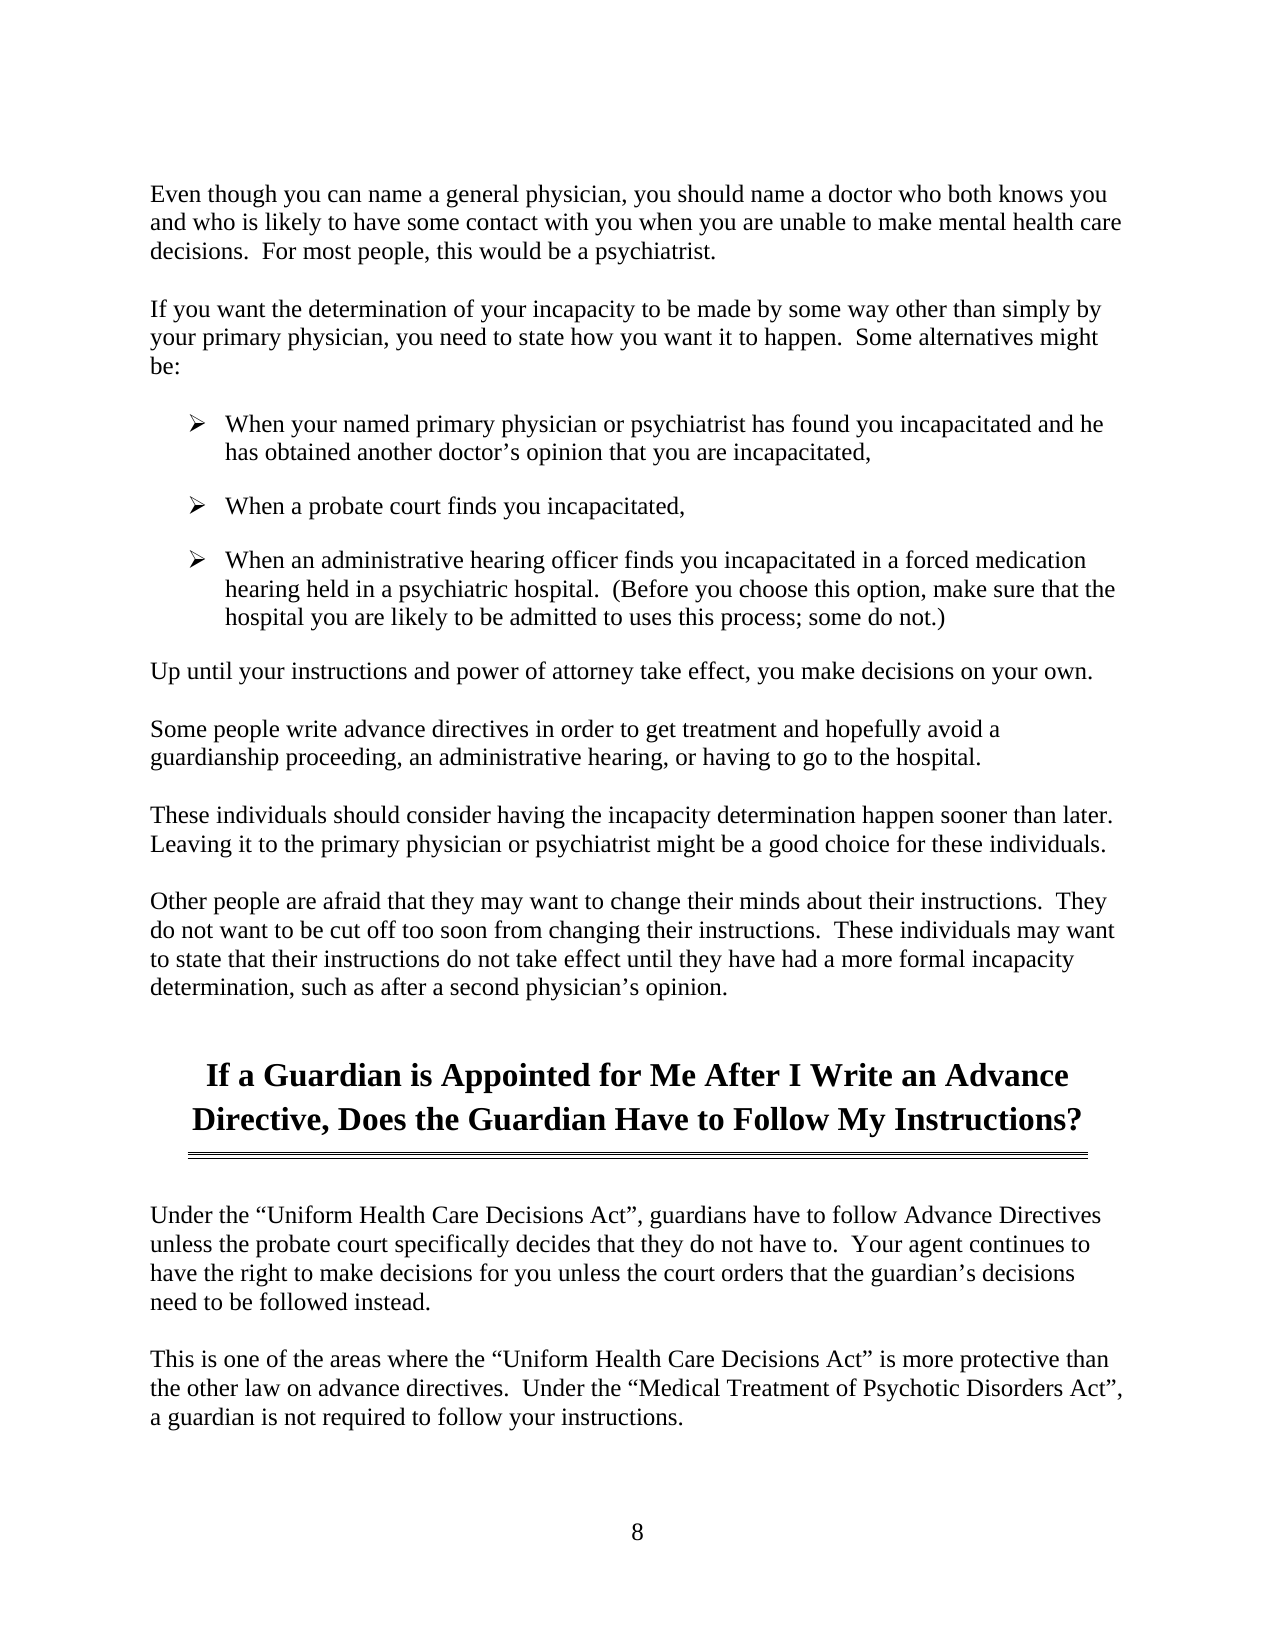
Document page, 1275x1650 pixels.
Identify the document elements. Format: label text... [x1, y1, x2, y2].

subtitle If a Guardian is Appointed for Me After I Write an Advance Directive, Does the Guardian Have to Follow My Instructions? [150, 1055, 1125, 1137]
text This is one of the areas where the “Uniform Health Care Decisions Act” is more protective than the other law on advance directives. Under the “Medical Treatment of Psychotic Disorders Act”, a guardian is not required to follow your instructions. [150, 1344, 1125, 1431]
text Some people write advance directives in order to get treatment and hopefully avoid a guardianship proceeding, an administrative hearing, or having to go to the hospital. [150, 714, 1125, 771]
text These individuals should consider having the incapacity determination happen sooner than later. Leaving it to the primary physician or psychiatrist might be a good choice for these individuals. [150, 800, 1125, 857]
text Other people are afraid that they may want to change their minds about their instructions. They do not want to be cut off too soon from changing their instructions. These individuals may want to state that their instructions do not take effect until they have had a more formal incapacity determination, such as after a second physician’s opinion. [150, 886, 1125, 1001]
text Up until your instructions and power of attorney take effect, you make decisions on your own. [150, 656, 1125, 685]
text Under the “Uniform Health Care Decisions Act”, guardians have to follow Advance Directives unless the probate court specifically decides that they do not have to. Your agent continues to have the right to make decisions for you unless the court orders that the guardian’s decisions need to be followed instead. [150, 1201, 1125, 1316]
list When a probate court finds you incapacitated, [187, 491, 1125, 520]
text Even though you can name a general physician, you should name a doctor who both knows you and who is likely to have some contact with you when you are unable to make mental health care decisions. For most people, this would be a psychiatrist. [150, 179, 1125, 265]
text If you want the determination of your incapacity to be made by some way other than simply by your primary physician, you need to state how you want it to happen. Some alternatives might be: [150, 294, 1125, 380]
list When your named primary physician or psychiatrist has found you incapacitated and he has obtained another doctor’s opinion that you are incapacitated, [187, 409, 1125, 466]
list When an administrative hearing officer finds you incapacitated in a forced medication hearing held in a psychiatric hospital. (Before you choose this option, make sure that the hospital you are likely to be admitted to uses this process; some do not.) [187, 545, 1125, 631]
